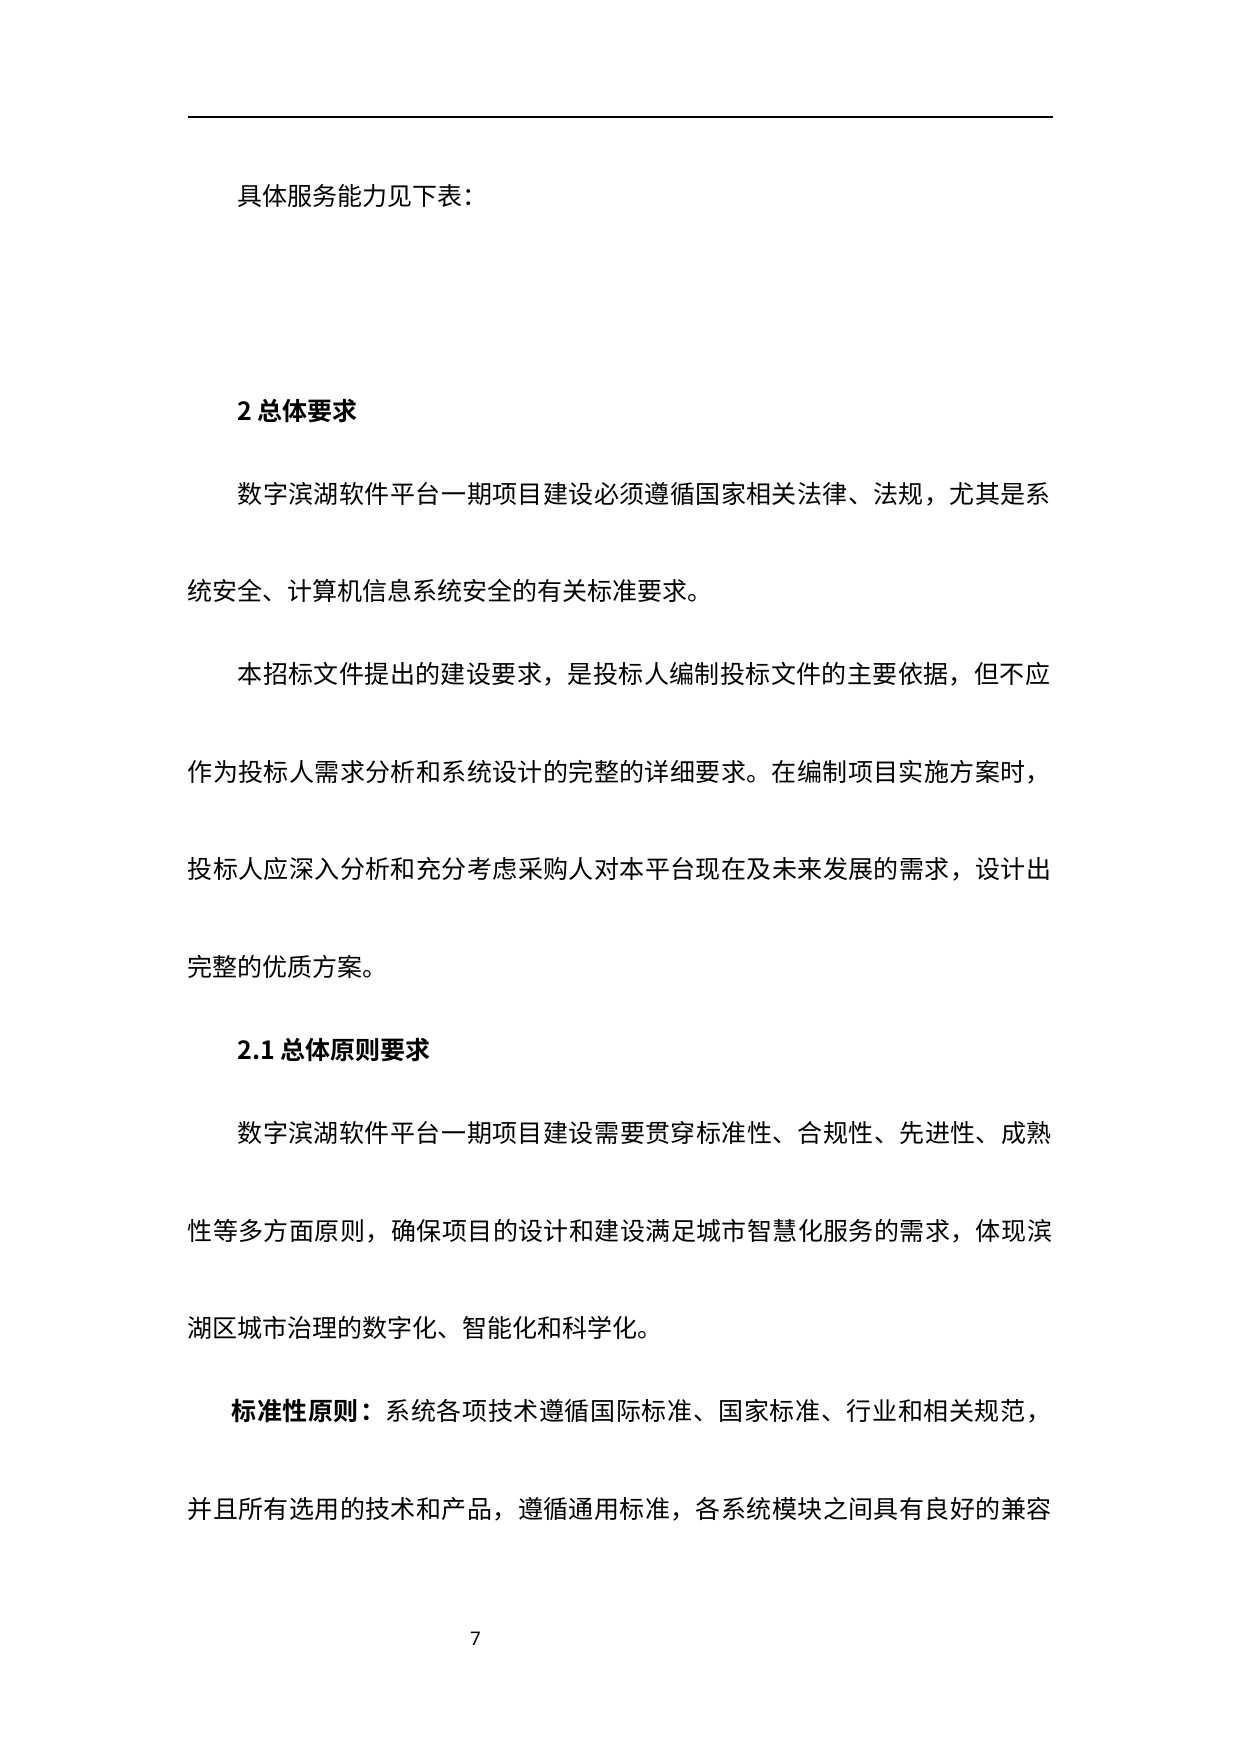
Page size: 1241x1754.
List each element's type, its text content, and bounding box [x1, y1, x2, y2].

text 2总体要求 [187, 377, 1053, 442]
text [187, 1377, 1053, 1540]
text 数字滨湖软件平台一期项目建设需要贯穿标准性、合规性、先进性、成熟性等多方面原则，确保项目的设计和建设满足城市智慧化服务的需求，体现滨湖区城市治理的数字化、智能化和科学化。 [187, 1099, 1053, 1359]
text 2.1总体原则要求 [187, 1016, 1053, 1081]
text 本招标文件提出的建设要求，是投标人编制投标文件的主要依据，但不应作为投标人需求分析和系统设计的完整的详细要求。在编制项目实施方案时，投标人应深入分析和充分考虑采购人对本平台现在及未来发展的需求，设计出完整的优质方案。 [187, 640, 1053, 998]
text 具体服务能力见下表： [187, 162, 1053, 227]
text 数字滨湖软件平台一期项目建设必须遵循国家相关法律、法规，尤其是系统安全、计算机信息系统安全的有关标准要求。 [187, 460, 1053, 622]
